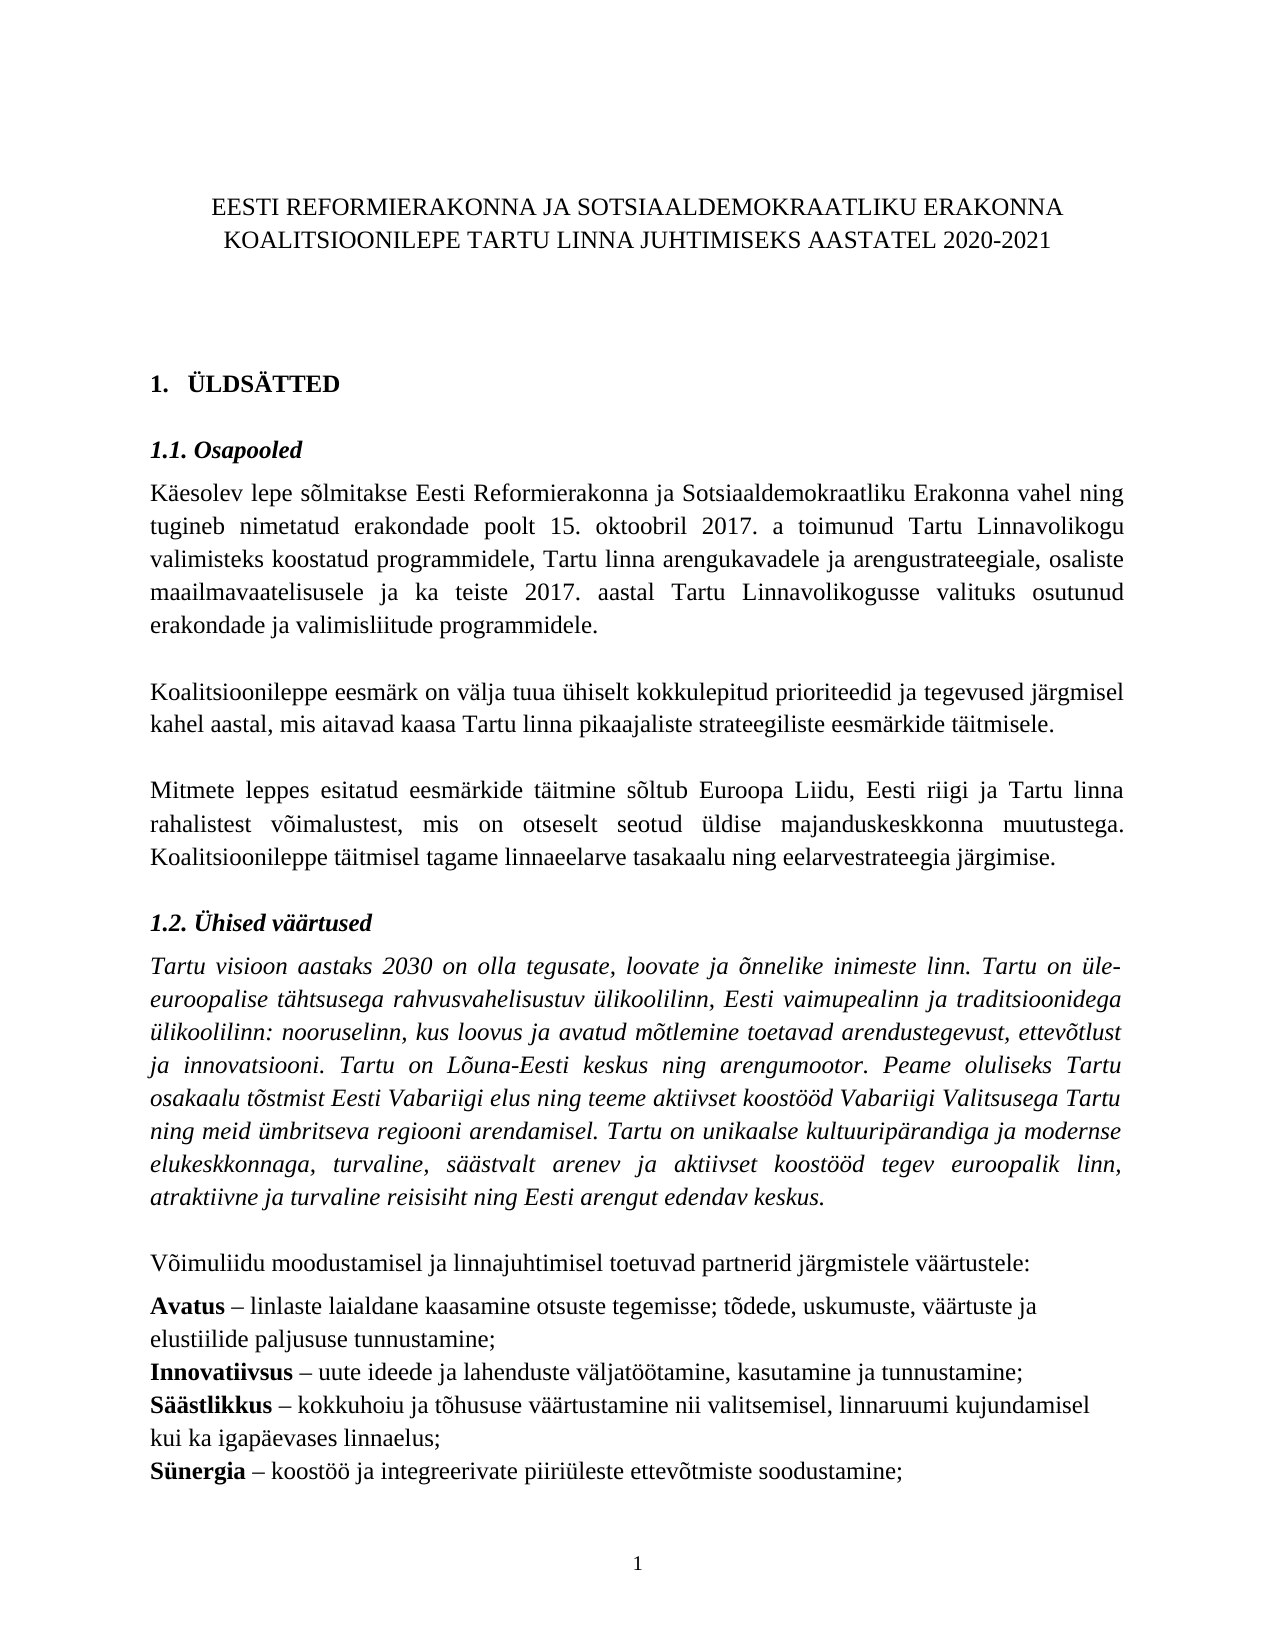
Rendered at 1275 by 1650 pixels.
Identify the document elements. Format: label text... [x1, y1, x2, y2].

text Käesolev lepe sõlmitakse Eesti Reformierakonna ja Sotsiaaldemokraatliku Erakonna vahel ning tugineb nimetatud erakondade poolt 15. oktoobril 2017. a toimunud Tartu Linnavolikogu valimisteks koostatud programmidele, Tartu linna arengukavadele ja arengustrateegiale, osaliste maailmavaatelisusele ja ka teiste 2017. aastal Tartu Linnavolikogusse valituks osutunud erakondade ja valimisliitude programmidele. [150, 478, 1125, 639]
list ÜLDSÄTTED [150, 369, 1125, 398]
text 1.2. Ühised väärtused [150, 908, 1125, 936]
list Võimuliidu moodustamisel ja linnajuhtimisel toetuvad partnerid järgmistele väärtustele: [150, 1248, 1125, 1277]
list Säästlikkus – kokkuhoiu ja tõhususe väärtustamine nii valitsemisel, linnaruumi kujundamisel kui ka igapäevases linnaelus; [150, 1390, 1125, 1452]
list Avatus – linlaste laialdane kaasamine otsuste tegemisse; tõdede, uskumuste, väärtuste ja elustiilide paljususe tunnustamine; [150, 1291, 1125, 1353]
list Innovatiivsus – uute ideede ja lahenduste väljatöötamine, kasutamine ja tunnustamine; [150, 1357, 1125, 1386]
text Mitmete leppes esitatud eesmärkide täitmine sõltub Euroopa Liidu, Eesti riigi ja Tartu linna rahalistest võimalustest, mis on otseselt seotud üldise majanduskeskkonna muutustega. Koalitsioonileppe täitmisel tagame linnaeelarve tasakaalu ning eelarvestrateegia järgimise. [150, 776, 1125, 870]
list Sünergia – koostöö ja integreerivate piiriüleste ettevõtmiste soodustamine; [150, 1456, 1125, 1485]
text 1.1. Osapooled [150, 435, 1125, 464]
subtitle EESTI REFORMIERAKONNA JA SOTSIAALDEMOKRAATLIKU ERAKONNA KOALITSIOONILEPE TARTU LINNA JUHTIMISEKS AASTATEL 2020-2021 [150, 192, 1125, 253]
text Koalitsioonileppe eesmärk on välja tuua ühiselt kokkulepitud prioriteedid ja tegevused järgmisel kahel aastal, mis aitavad kaasa Tartu linna pikaajaliste strateegiliste eesmärkide täitmisele. [150, 677, 1125, 738]
list Tartu visioon aastaks 2030 on olla tegusate, loovate ja õnnelike inimeste linn. Tartu on üle-euroopalise tähtsusega rahvusvahelisustuv ülikoolilinn, Eesti vaimupealinn ja traditsioonidega ülikoolilinn: nooruselinn, kus loovus ja avatud mõtlemine toetavad arendustegevust, ettevõtlust ja innovatsiooni. Tartu on Lõuna-Eesti keskus ning arengumootor. Peame oluliseks Tartu osakaalu tõstmist Eesti Vabariigi elus ning teeme aktiivset koostööd Vabariigi Valitsusega Tartu ning meid ümbritseva regiooni arendamisel. Tartu on unikaalse kultuuripärandiga ja modernse elukeskkonnaga, turvaline, säästvalt arenev ja aktiivset koostööd tegev euroopalik linn, atraktiivne ja turvaline reisisiht ning Eesti arengut edendav keskus. [150, 951, 1125, 1211]
